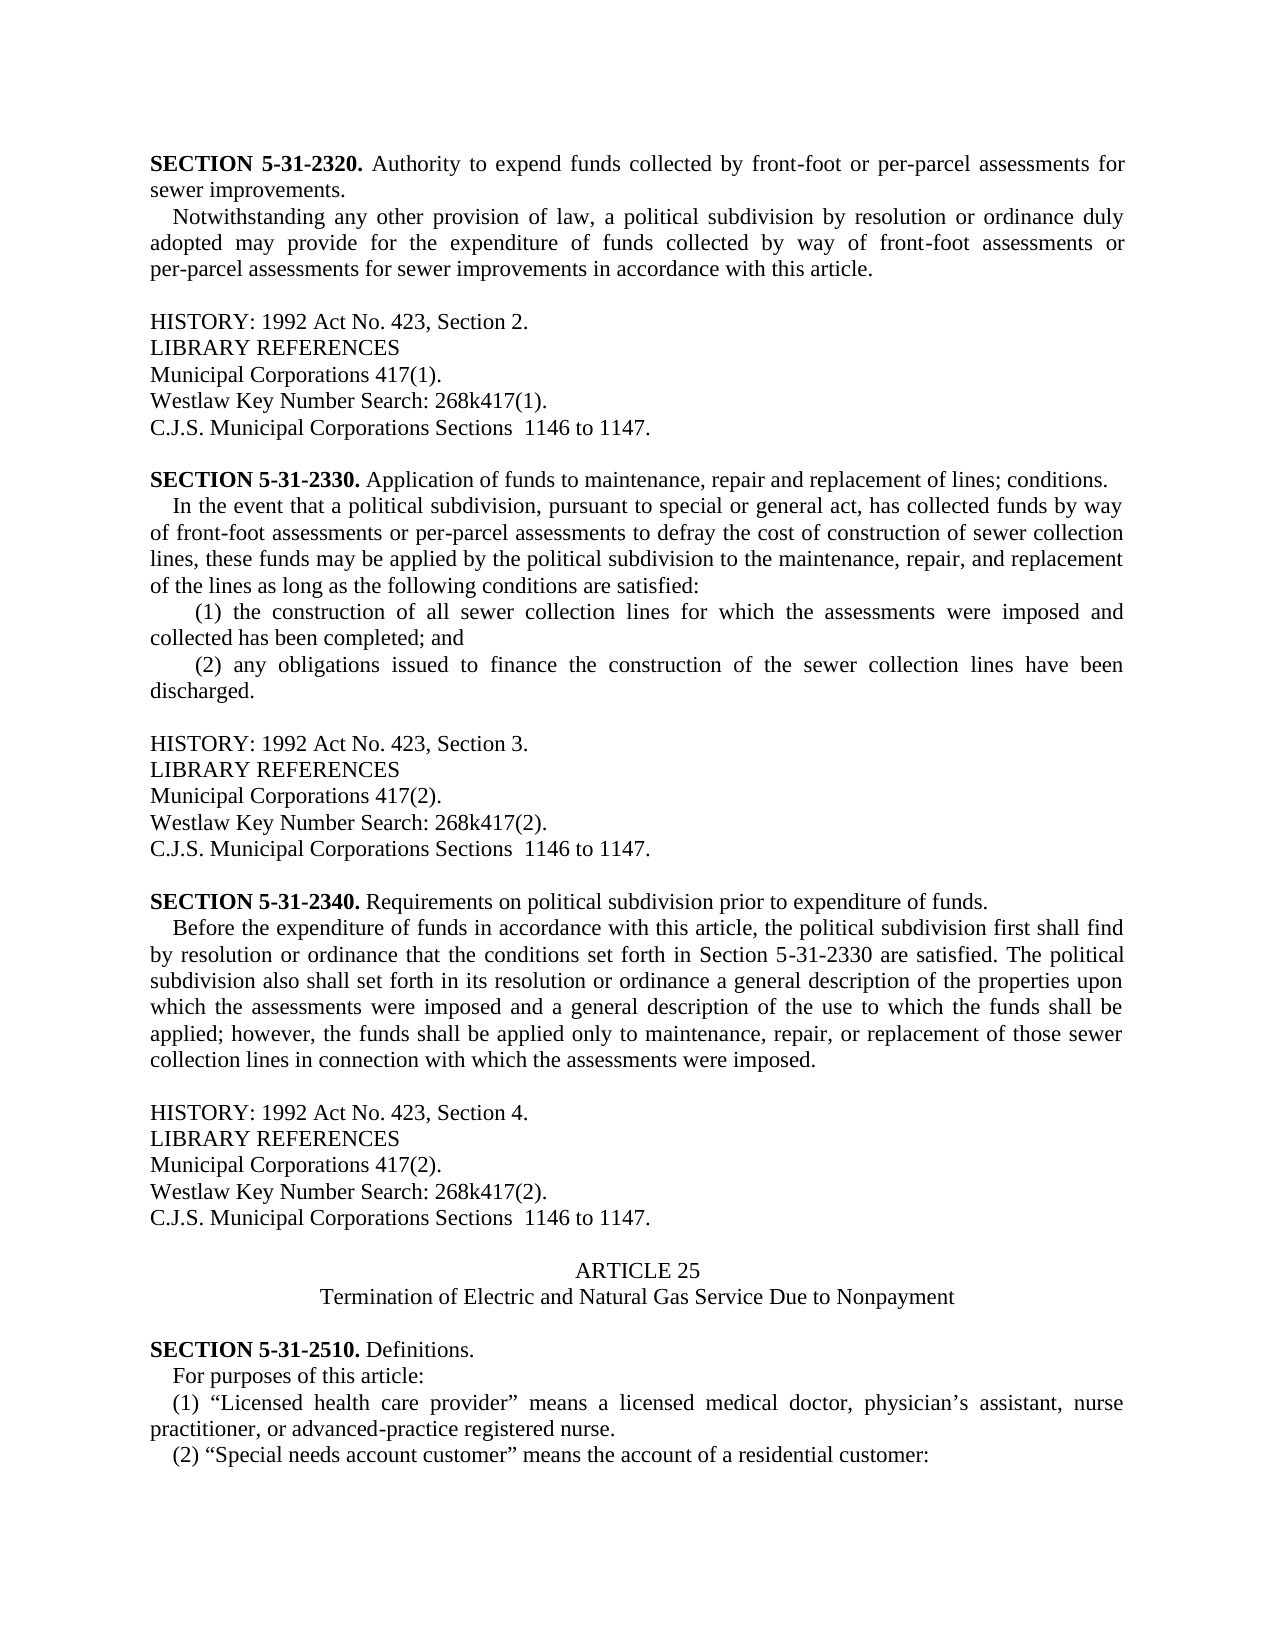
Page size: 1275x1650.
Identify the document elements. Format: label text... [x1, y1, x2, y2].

text ARTICLE 25 [150, 1257, 1125, 1283]
text Before the expenditure of funds in accordance with this article, the political subdivision first shall find by resolution or ordinance that the conditions set forth in Section 5-31-2330 are satisfied. The political subdivision also shall set forth in its resolution or ordinance a general description of the properties upon which the assessments were imposed and a general description of the use to which the funds shall be applied; however, the funds shall be applied only to maintenance, repair, or replacement of those sewer collection lines in connection with which the assessments were imposed. [150, 914, 1125, 1072]
text (2) any obligations issued to finance the construction of the sewer collection lines have been discharged. [150, 651, 1125, 703]
text Municipal Corporations 417(2). [150, 1151, 1125, 1178]
text HISTORY: 1992 Act No. 423, Section 2. [150, 308, 1125, 334]
text SECTION 5-31-2320. Authority to expend funds collected by front-foot or per-parcel assessments for sewer improvements. [150, 150, 1125, 203]
text Termination of Electric and Natural Gas Service Due to Nonpayment [150, 1283, 1125, 1309]
text HISTORY: 1992 Act No. 423, Section 3. [150, 730, 1125, 756]
text C.J.S. Municipal Corporations Sections 1146 to 1147. [150, 835, 1125, 862]
text Westlaw Key Number Search: 268k417(2). [150, 1178, 1125, 1204]
text LIBRARY REFERENCES [150, 334, 1125, 361]
text C.J.S. Municipal Corporations Sections 1146 to 1147. [150, 1204, 1125, 1231]
text LIBRARY REFERENCES [150, 1125, 1125, 1151]
text Westlaw Key Number Search: 268k417(2). [150, 809, 1125, 835]
text Notwithstanding any other provision of law, a political subdivision by resolution or ordinance duly adopted may provide for the expenditure of funds collected by way of front-foot assessments or per-parcel assessments for sewer improvements in accordance with this article. [150, 203, 1125, 282]
text LIBRARY REFERENCES [150, 756, 1125, 782]
text (2) “Special needs account customer” means the account of a residential customer: [150, 1441, 1125, 1468]
text SECTION 5-31-2510. Definitions. [150, 1336, 1125, 1362]
text C.J.S. Municipal Corporations Sections 1146 to 1147. [150, 413, 1125, 440]
text Municipal Corporations 417(1). [150, 361, 1125, 387]
text (1) “Licensed health care provider” means a licensed medical doctor, physician’s assistant, nurse practitioner, or advanced-practice registered nurse. [150, 1389, 1125, 1441]
text In the event that a political subdivision, pursuant to special or general act, has collected funds by way of front-foot assessments or per-parcel assessments to defray the cost of construction of sewer collection lines, these funds may be applied by the political subdivision to the maintenance, repair, and replacement of the lines as long as the following conditions are satisfied: [150, 493, 1125, 598]
text SECTION 5-31-2340. Requirements on political subdivision prior to expenditure of funds. [150, 888, 1125, 914]
text For purposes of this article: [150, 1362, 1125, 1389]
text HISTORY: 1992 Act No. 423, Section 4. [150, 1099, 1125, 1125]
text Westlaw Key Number Search: 268k417(1). [150, 387, 1125, 413]
text (1) the construction of all sewer collection lines for which the assessments were imposed and collected has been completed; and [150, 598, 1125, 651]
text Municipal Corporations 417(2). [150, 782, 1125, 809]
text SECTION 5-31-2330. Application of funds to maintenance, repair and replacement of lines; conditions. [150, 466, 1125, 493]
